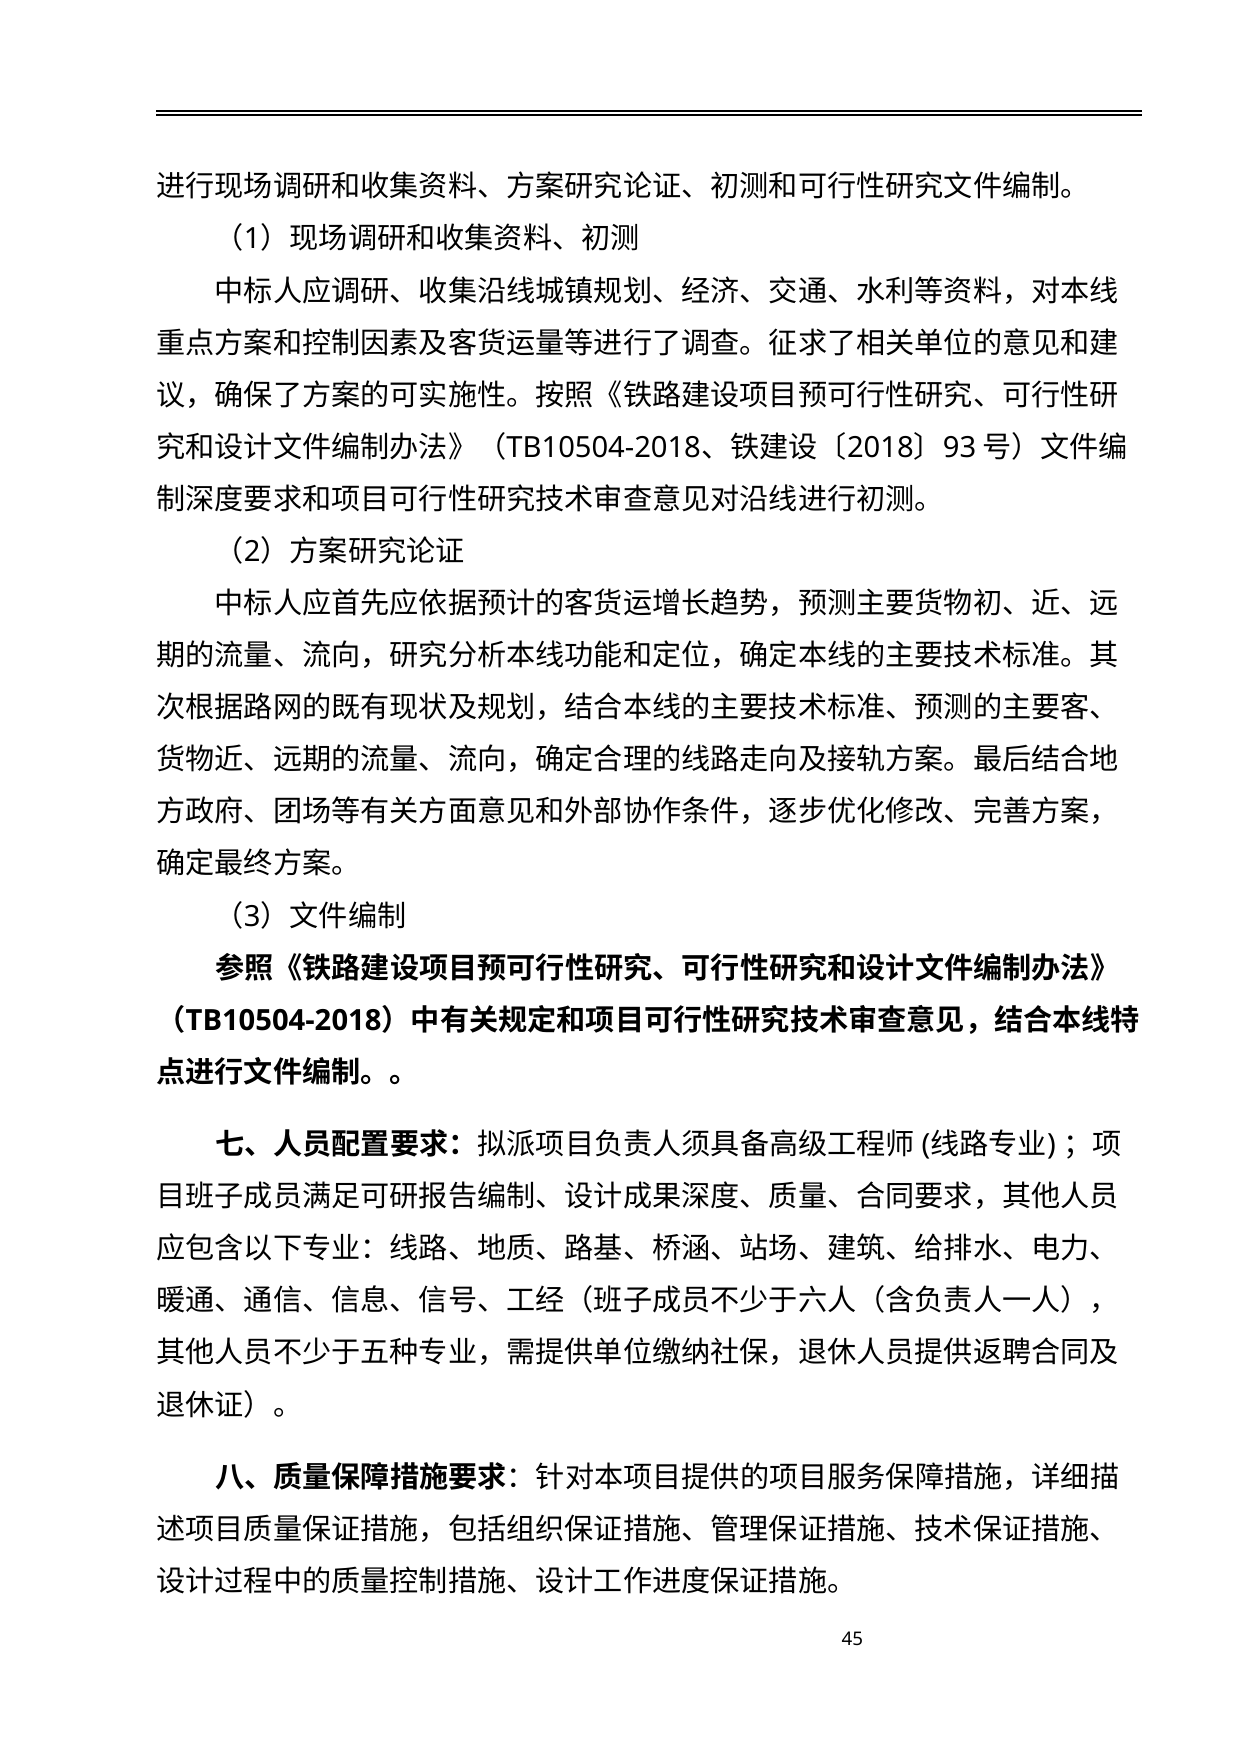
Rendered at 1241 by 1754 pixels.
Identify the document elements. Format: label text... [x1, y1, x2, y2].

text （1）现场调研和收集资料、初测 [156, 207, 1142, 259]
list 人员配置要求：拟派项目负责人须具备高级工程师 (线路专业) ；项目班子成员满足可研报告编制、设计成果深度、质量、合同要求，其他人员应包含以下专业：线路、地质、路基、桥涵、站场、建筑、给排水、电力、暖通、通信、信息、信号、工经（班子成员不少于六人（含负责人一人），其他人员不少于五种专业，需提供单位缴纳社保，退休人员提供返聘合同及退休证）。 [156, 1113, 1142, 1425]
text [156, 155, 1142, 207]
text 中标人应调研、收集沿线城镇规划、经济、交通、水利等资料，对本线重点方案和控制因素及客货运量等进行了调查。征求了相关单位的意见和建议，确保了方案的可实施性。按照《铁路建设项目预可行性研究、可行性研究和设计文件编制办法》（TB10504-2018、铁建设〔2018〕93号）文件编制深度要求和项目可行性研究技术审查意见对沿线进行初测。 [156, 259, 1142, 520]
text （2）方案研究论证 [156, 520, 1142, 572]
text 中标人应首先应依据预计的客货运增长趋势，预测主要货物初、近、远期的流量、流向，研究分析本线功能和定位，确定本线的主要技术标准。其次根据路网的既有现状及规划，结合本线的主要技术标准、预测的主要客、货物近、远期的流量、流向，确定合理的线路走向及接轨方案。最后结合地方政府、团场等有关方面意见和外部协作条件，逐步优化修改、完善方案，确定最终方案。 [156, 572, 1142, 884]
list 质量保障措施要求：针对本项目提供的项目服务保障措施，详细描述项目质量保证措施，包括组织保证措施、管理保证措施、技术保证措施、设计过程中的质量控制措施、设计工作进度保证措施。 [156, 1446, 1142, 1602]
text （3）文件编制 [156, 884, 1142, 936]
text 参照《铁路建设项目预可行性研究、可行性研究和设计文件编制办法》（TB10504-2018）中有关规定和项目可行性研究技术审查意见，结合本线特点进行文件编制。。 [156, 936, 1142, 1093]
